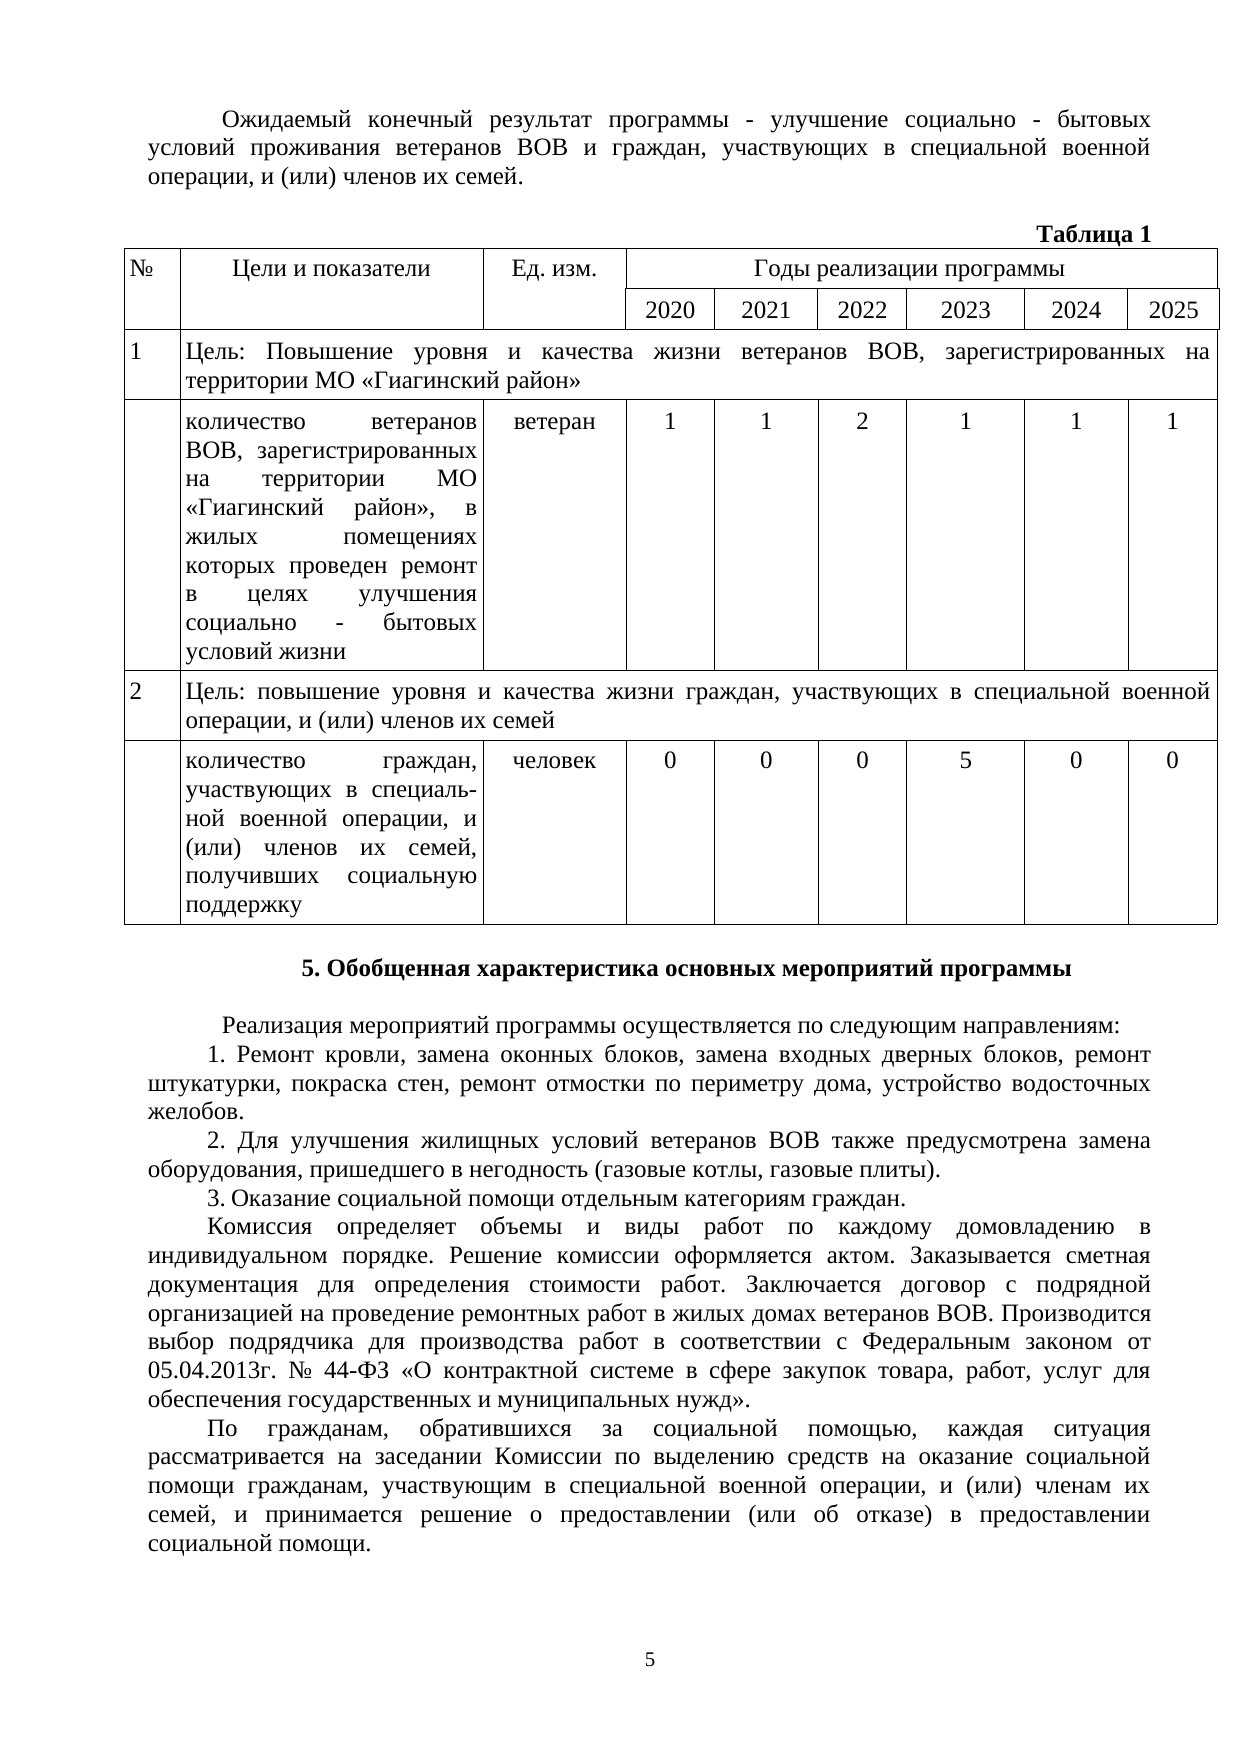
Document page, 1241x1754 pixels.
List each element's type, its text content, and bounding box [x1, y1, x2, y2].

table_cell Цель: повышение уровня и качества жизни граждан, участвующих в специальной военной операции, и (или) членов их семей [181, 671, 1217, 739]
text Комиссия определяет объемы и виды работ по каждому домовладению в индивидуальном порядке. Решение комиссии оформляется актом. Заказывается сметная документация для определения стоимости работ. Заключается договор с подрядной организацией на проведение ремонтных работ в жилых домах ветеранов ВОВ. Производится выбор подрядчика для производства работ в соответствии с Федеральным законом от 05.04.2013г. № 44-ФЗ «О контрактной системе в сфере закупок товара, работ, услуг для обеспечения государственных и муниципальных нужд». [148, 1211, 1152, 1413]
table_header Цели и показатели [181, 249, 483, 329]
table_cell 2020 [626, 289, 714, 329]
subtitle 5. Обобщенная характеристика основных мероприятий программы [148, 953, 1152, 981]
table_cell 0 [1129, 741, 1217, 924]
table_cell ветеран [484, 400, 626, 670]
table_cell человек [484, 741, 626, 924]
table_cell 5 [907, 741, 1024, 924]
table_cell 2024 [1025, 289, 1127, 329]
table_cell 1 [715, 400, 818, 670]
table_header Годы реализации программы [627, 249, 1217, 288]
text Ожидаемый конечный результат программы - улучшение социально - бытовых условий проживания ветеранов ВОВ и граждан, участвующих в специальной военной операции, и (или) членов их семей. [148, 104, 1152, 190]
table_cell 0 [715, 741, 818, 924]
table_cell 1 [1025, 400, 1128, 670]
table_cell 1 [627, 400, 714, 670]
text Реализация мероприятий программы осуществляется по следующим направлениям: [148, 1010, 1152, 1039]
table_cell 2025 [1128, 289, 1219, 329]
table_cell 0 [627, 741, 714, 924]
table_cell количество граждан, участвующих в специаль-ной военной операции, и (или) членов их семей, получивших социальную поддержку [181, 741, 483, 924]
table_cell количество ветеранов ВОВ, зарегистрированных на территории МО «Гиагинский район», в жилых помещениях которых проведен ремонт в целях улучшения социально - бытовых условий жизни [181, 400, 483, 670]
table_cell [125, 741, 180, 924]
text 1. Ремонт кровли, замена оконных блоков, замена входных дверных блоков, ремонт штукатурки, покраска стен, ремонт отмостки по периметру дома, устройство водосточных желобов. [148, 1039, 1152, 1125]
text Таблица 1 [148, 219, 1152, 247]
table_cell 2021 [715, 289, 817, 329]
table_cell 2 [125, 671, 180, 739]
table_cell 1 [907, 400, 1024, 670]
table_cell 1 [1129, 400, 1217, 670]
table_cell 2022 [818, 289, 906, 329]
table_cell 2 [819, 400, 906, 670]
text 3. Оказание социальной помощи отдельным категориям граждан. [148, 1183, 1152, 1211]
table_cell Цель: Повышение уровня и качества жизни ветеранов ВОВ, зарегистрированных на территории МО «Гиагинский район» [181, 330, 1217, 399]
text 2. Для улучшения жилищных условий ветеранов ВОВ также предусмотрена замена оборудования, пришедшего в негодность (газовые котлы, газовые плиты). [148, 1125, 1152, 1183]
table_cell 2023 [907, 289, 1024, 329]
table_cell 0 [819, 741, 906, 924]
table_header Ед. изм. [484, 249, 626, 329]
table_cell [125, 400, 180, 670]
table_header № [125, 249, 180, 329]
table_cell 1 [125, 330, 180, 399]
text По гражданам, обратившихся за социальной помощью, каждая ситуация рассматривается на заседании Комиссии по выделению средств на оказание социальной помощи гражданам, участвующим в специальной военной операции, и (или) членам их семей, и принимается решение о предоставлении (или об отказе) в предоставлении социальной помощи. [148, 1413, 1152, 1556]
table_cell 0 [1025, 741, 1128, 924]
